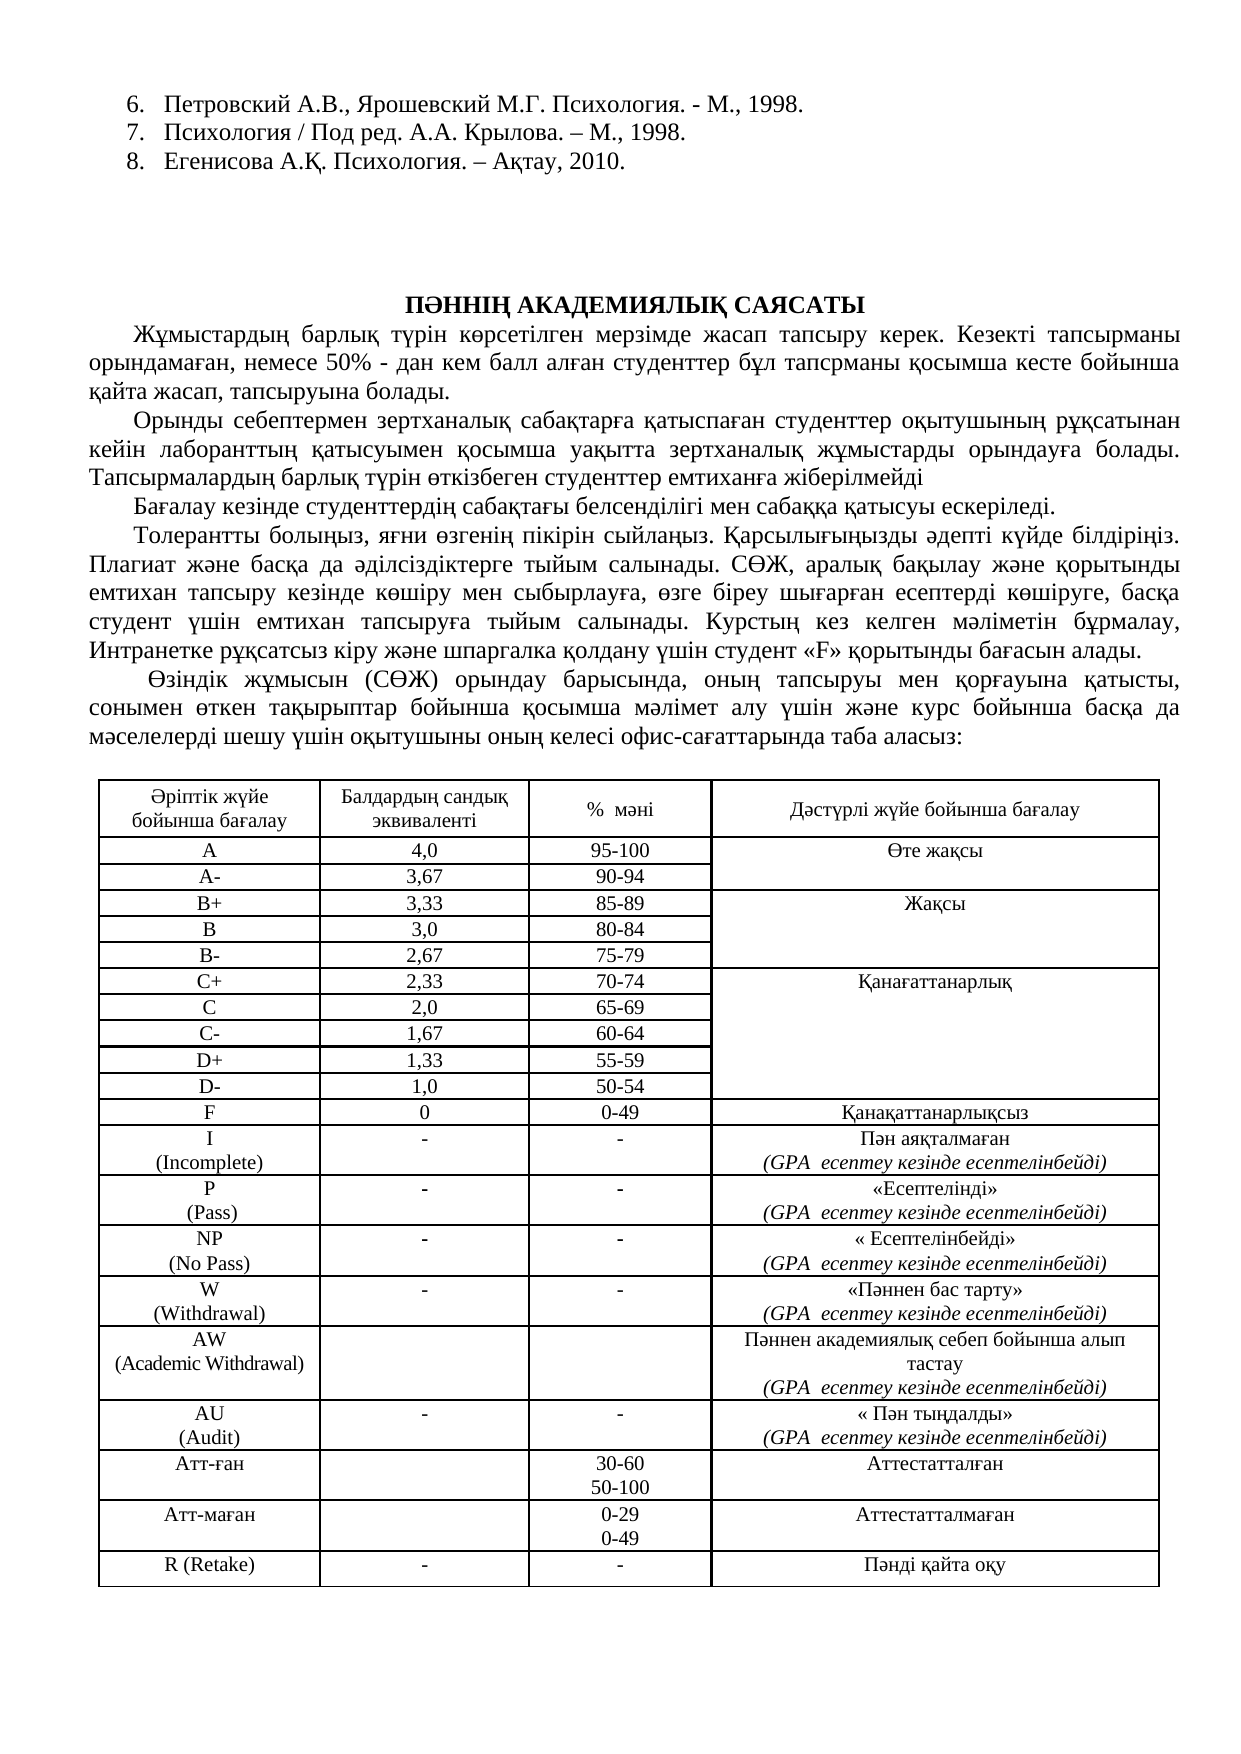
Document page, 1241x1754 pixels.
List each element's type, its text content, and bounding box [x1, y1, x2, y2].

table_cell [321, 1451, 528, 1499]
table_cell Атт-ған [100, 1451, 319, 1499]
table_cell С- [100, 1021, 319, 1045]
table_header Әріптік жүйе бойынша бағалау [100, 781, 319, 836]
table_cell - [321, 1401, 528, 1449]
table_cell «Пәннен бас тарту» (GPA есептеу кезінде есептелінбейді) [713, 1277, 1158, 1325]
table_cell - [321, 1126, 528, 1174]
table_cell 85-89 [530, 891, 710, 915]
table_cell - [321, 1176, 528, 1224]
table_cell 4,0 [321, 838, 528, 862]
table_cell 3,67 [321, 865, 528, 888]
table_cell « Есептелінбейді» (GPA есептеу кезінде есептелінбейді) [713, 1226, 1158, 1274]
table_cell Өте жақсы [713, 838, 1158, 888]
table_cell А [100, 838, 319, 862]
table_cell [321, 1327, 528, 1399]
table_cell Пән аяқталмаған (GPA есептеу кезінде есептелінбейді) [713, 1126, 1158, 1174]
table_cell 2,67 [321, 943, 528, 967]
table_cell - [321, 1226, 528, 1274]
table_cell - [321, 1277, 528, 1325]
table_cell А- [100, 865, 319, 888]
table_cell 1,67 [321, 1021, 528, 1045]
text Толерантты болыңыз, яғни өзгенің пікірін сыйлаңыз. Қарсылығыңызды әдепті күйде білдіріңіз. Плагиат және басқа да әділсіздіктерге тыйым салынады. СӨЖ, аралық бақылау және қорытынды емтихан тапсыру кезінде көшіру мен сыбырлауға, өзге біреу шығарған есептерді көшіруге, басқа студент үшін емтихан тапсыруға тыйым салынады. Курстың кез келген мәліметін бұрмалау, Интранетке рұқсатсыз кіру және шпаргалка қолдану үшін студент «F» қорытынды бағасын алады. [89, 520, 1181, 664]
table_cell С [100, 995, 319, 1019]
table_cell Пәнді қайта оқу [713, 1552, 1158, 1586]
table_header Балдардың сандық эквиваленті [321, 781, 528, 836]
table_cell 70-74 [530, 969, 710, 993]
table_cell F [100, 1100, 319, 1124]
table_cell В+ [100, 891, 319, 915]
table_cell Атт-маған [100, 1501, 319, 1549]
table_cell 55-59 [530, 1048, 710, 1072]
table_cell Жақсы [713, 891, 1158, 967]
table_cell «Есептелінді» (GPA есептеу кезінде есептелінбейді) [713, 1176, 1158, 1224]
table_cell 1,0 [321, 1074, 528, 1098]
table_cell 60-64 [530, 1021, 710, 1045]
list Психология / Под ред. А.А. Крылова. – М., 1998. [126, 117, 1181, 146]
list Петровский А.В., Ярошевский М.Г. Психология. - М., 1998. [126, 89, 1181, 117]
table_cell 2,33 [321, 969, 528, 993]
table_cell 0-29 0-49 [530, 1501, 710, 1549]
table_cell - [530, 1226, 710, 1274]
table_cell 80-84 [530, 917, 710, 941]
table_cell 65-69 [530, 995, 710, 1019]
table_cell Пәннен академиялық себеп бойынша алып тастау (GPA есептеу кезінде есептелінбейді) [713, 1327, 1158, 1399]
table_cell - [530, 1401, 710, 1449]
table_header % мәні [530, 781, 710, 836]
table_cell P (Pass) [100, 1176, 319, 1224]
list Егенисова А.Қ. Психология. – Ақтау, 2010. [126, 146, 1181, 175]
table_cell AW (Academic Withdrawal) [100, 1327, 319, 1399]
table_cell R (Retake) [100, 1552, 319, 1586]
table_cell - [530, 1277, 710, 1325]
table_cell 1,33 [321, 1048, 528, 1072]
table_cell Қанақаттанарлықсыз [713, 1100, 1158, 1124]
table_cell - [530, 1176, 710, 1224]
table_cell 30-60 50-100 [530, 1451, 710, 1499]
table_cell 0-49 [530, 1100, 710, 1124]
table_cell В- [100, 943, 319, 967]
table_cell « Пән тыңдалды» (GPA есептеу кезінде есептелінбейді) [713, 1401, 1158, 1449]
table_cell 3,0 [321, 917, 528, 941]
table_cell 3,33 [321, 891, 528, 915]
table_cell W (Withdrawal) [100, 1277, 319, 1325]
table_cell Аттестатталған [713, 1451, 1158, 1499]
table_cell С+ [100, 969, 319, 993]
table_cell D+ [100, 1048, 319, 1072]
table_cell [530, 1327, 710, 1399]
table_cell 75-79 [530, 943, 710, 967]
table_cell I (Incomplete) [100, 1126, 319, 1174]
text Өзіндік жұмысын (СӨЖ) орындау барысында, оның тапсыруы мен қорғауына қатысты, сонымен өткен тақырыптар бойынша қосымша мәлімет алу үшін және курс бойынша басқа да мәселелерді шешу үшін оқытушыны оның келесі офис-сағаттарында таба аласыз: [89, 664, 1181, 750]
table_cell D- [100, 1074, 319, 1098]
table_cell 0 [321, 1100, 528, 1124]
table_cell 95-100 [530, 838, 710, 862]
text ПӘННІҢ АКАДЕМИЯЛЫҚ САЯСАТЫ [89, 290, 1181, 319]
table_cell [321, 1501, 528, 1549]
text Бағалау кезінде студенттердің сабақтағы белсенділігі мен сабаққа қатысуы ескеріледі. [89, 491, 1181, 520]
table_header Дәстүрлі жүйе бойынша бағалау [713, 781, 1158, 836]
table_cell Қанағаттанарлық [713, 969, 1158, 1098]
table_cell NP (No Рass) [100, 1226, 319, 1274]
table_cell - [321, 1552, 528, 1586]
table_cell В [100, 917, 319, 941]
text Орынды себептермен зертханалық сабақтарға қатыспаған студенттер оқытушының рұқсатынан кейін лаборанттың қатысуымен қосымша уақытта зертханалық жұмыстарды орындауға болады. Тапсырмалардың барлық түрін өткізбеген студенттер емтиханға жіберілмейді [89, 405, 1181, 491]
table_cell - [530, 1552, 710, 1586]
table_cell 2,0 [321, 995, 528, 1019]
table_cell - [530, 1126, 710, 1174]
table_cell Аттестатталмаған [713, 1501, 1158, 1549]
table_cell 50-54 [530, 1074, 710, 1098]
text Жұмыстардың барлық түрін көрсетілген мерзімде жасап тапсыру керек. Кезекті тапсырманы орындамаған, немесе 50% - дан кем балл алған студенттер бұл тапсрманы қосымша кесте бойынша қайта жасап, тапсыруына болады. [89, 319, 1181, 405]
table_cell AU (Audit) [100, 1401, 319, 1449]
table_cell 90-94 [530, 865, 710, 888]
